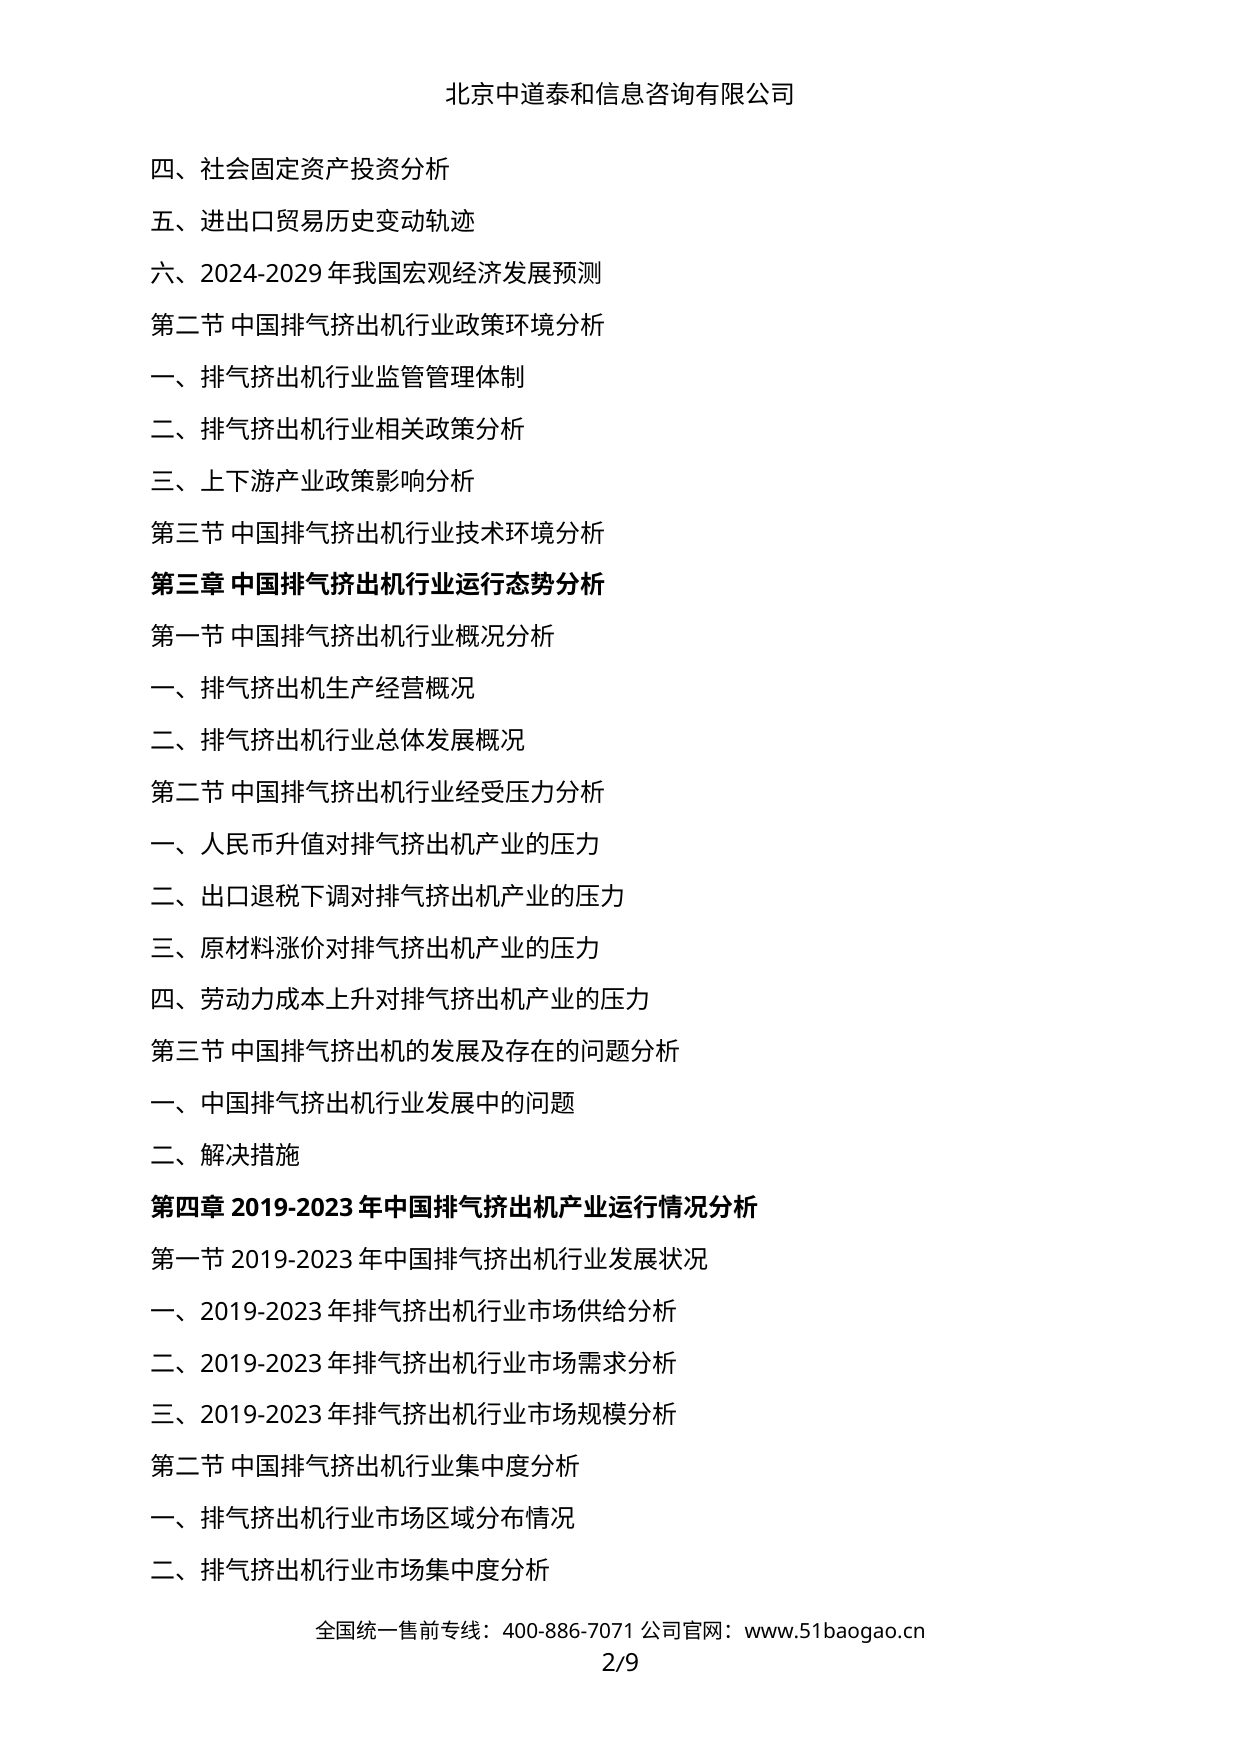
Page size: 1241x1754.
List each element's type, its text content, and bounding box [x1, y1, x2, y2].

text 三、2019-2023年排气挤出机行业市场规模分析 [150, 1395, 1090, 1431]
text 第二节 中国排气挤出机行业政策环境分析 [150, 306, 1090, 342]
text 第一节 2019-2023年中国排气挤出机行业发展状况 [150, 1239, 1090, 1276]
text 二、排气挤出机行业总体发展概况 [150, 721, 1090, 757]
text 六、2024-2029年我国宏观经济发展预测 [150, 254, 1090, 290]
text 四、社会固定资产投资分析 [150, 150, 1090, 186]
text 一、中国排气挤出机行业发展中的问题 [150, 1084, 1090, 1120]
text 一、人民币升值对排气挤出机产业的压力 [150, 824, 1090, 861]
text 一、排气挤出机生产经营概况 [150, 669, 1090, 705]
text 第二节 中国排气挤出机行业集中度分析 [150, 1447, 1090, 1483]
text 二、解决措施 [150, 1136, 1090, 1172]
text 第一节 中国排气挤出机行业概况分析 [150, 617, 1090, 653]
text 二、出口退税下调对排气挤出机产业的压力 [150, 876, 1090, 912]
text 三、原材料涨价对排气挤出机产业的压力 [150, 928, 1090, 964]
text 二、2019-2023年排气挤出机行业市场需求分析 [150, 1343, 1090, 1379]
text 第三章 中国排气挤出机行业运行态势分析 [150, 565, 1090, 601]
text 五、进出口贸易历史变动轨迹 [150, 202, 1090, 238]
text 一、2019-2023年排气挤出机行业市场供给分析 [150, 1291, 1090, 1327]
text 第三节 中国排气挤出机行业技术环境分析 [150, 513, 1090, 549]
text 第二节 中国排气挤出机行业经受压力分析 [150, 772, 1090, 809]
text 三、上下游产业政策影响分析 [150, 461, 1090, 497]
text 一、排气挤出机行业监管管理体制 [150, 357, 1090, 394]
text 二、排气挤出机行业相关政策分析 [150, 409, 1090, 446]
text 二、排气挤出机行业市场集中度分析 [150, 1551, 1090, 1587]
text 第四章 2019-2023年中国排气挤出机产业运行情况分析 [150, 1187, 1090, 1224]
text 第三节 中国排气挤出机的发展及存在的问题分析 [150, 1032, 1090, 1068]
text 一、排气挤出机行业市场区域分布情况 [150, 1499, 1090, 1535]
text 四、劳动力成本上升对排气挤出机产业的压力 [150, 980, 1090, 1016]
